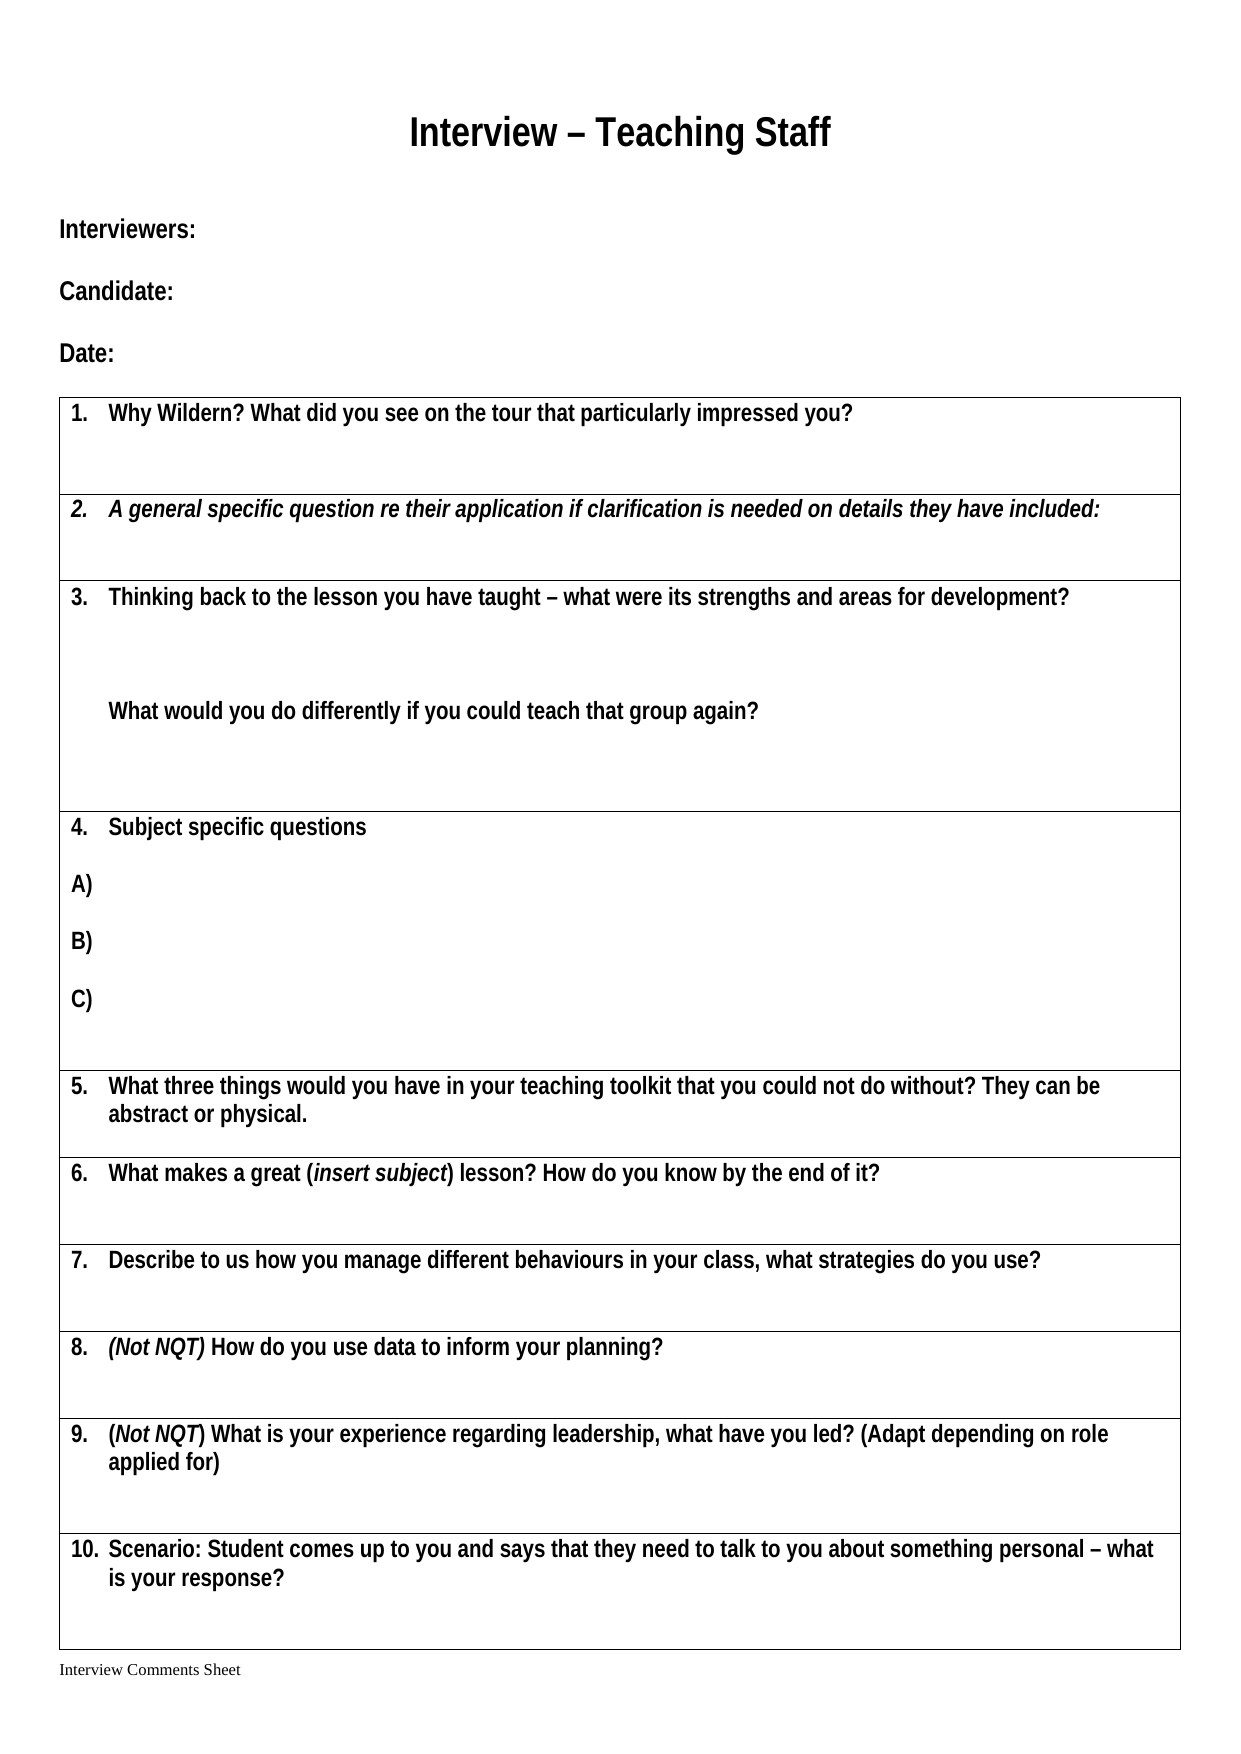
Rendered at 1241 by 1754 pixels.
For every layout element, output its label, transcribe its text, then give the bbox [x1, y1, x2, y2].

table_cell Subject specific questions A) B) C) [60, 812, 1180, 1069]
subtitle Interview – Teaching Staff [59, 108, 1181, 156]
table_cell What makes a great (insert subject) lesson? How do you know by the end of it? [60, 1158, 1180, 1243]
table_header Why Wildern? What did you see on the tour that particularly impressed you? [60, 398, 1180, 493]
table_cell Describe to us how you manage different behaviours in your class, what strategies do you use? [60, 1245, 1180, 1331]
table_cell Thinking back to the lesson you have taught – what were its strengths and areas for development? What would you do differently if you could teach that group again? [60, 581, 1180, 811]
table_cell What three things would you have in your teaching toolkit that you could not do without? They can be abstract or physical. [60, 1071, 1180, 1157]
table_cell A general specific question re their application if clarification is needed on details they have included: [60, 495, 1180, 580]
text Date: [59, 306, 1181, 397]
table_cell Scenario: Student comes up to you and says that they need to talk to you about something personal – what is your response? [60, 1534, 1180, 1649]
table_cell (Not NQT) What is your experience regarding leadership, what have you led? (Adapt depending on role applied for) [60, 1419, 1180, 1533]
text Interviewers: [59, 213, 1181, 275]
table_cell (Not NQT) How do you use data to inform your planning? [60, 1332, 1180, 1417]
text Candidate: [59, 275, 1181, 306]
